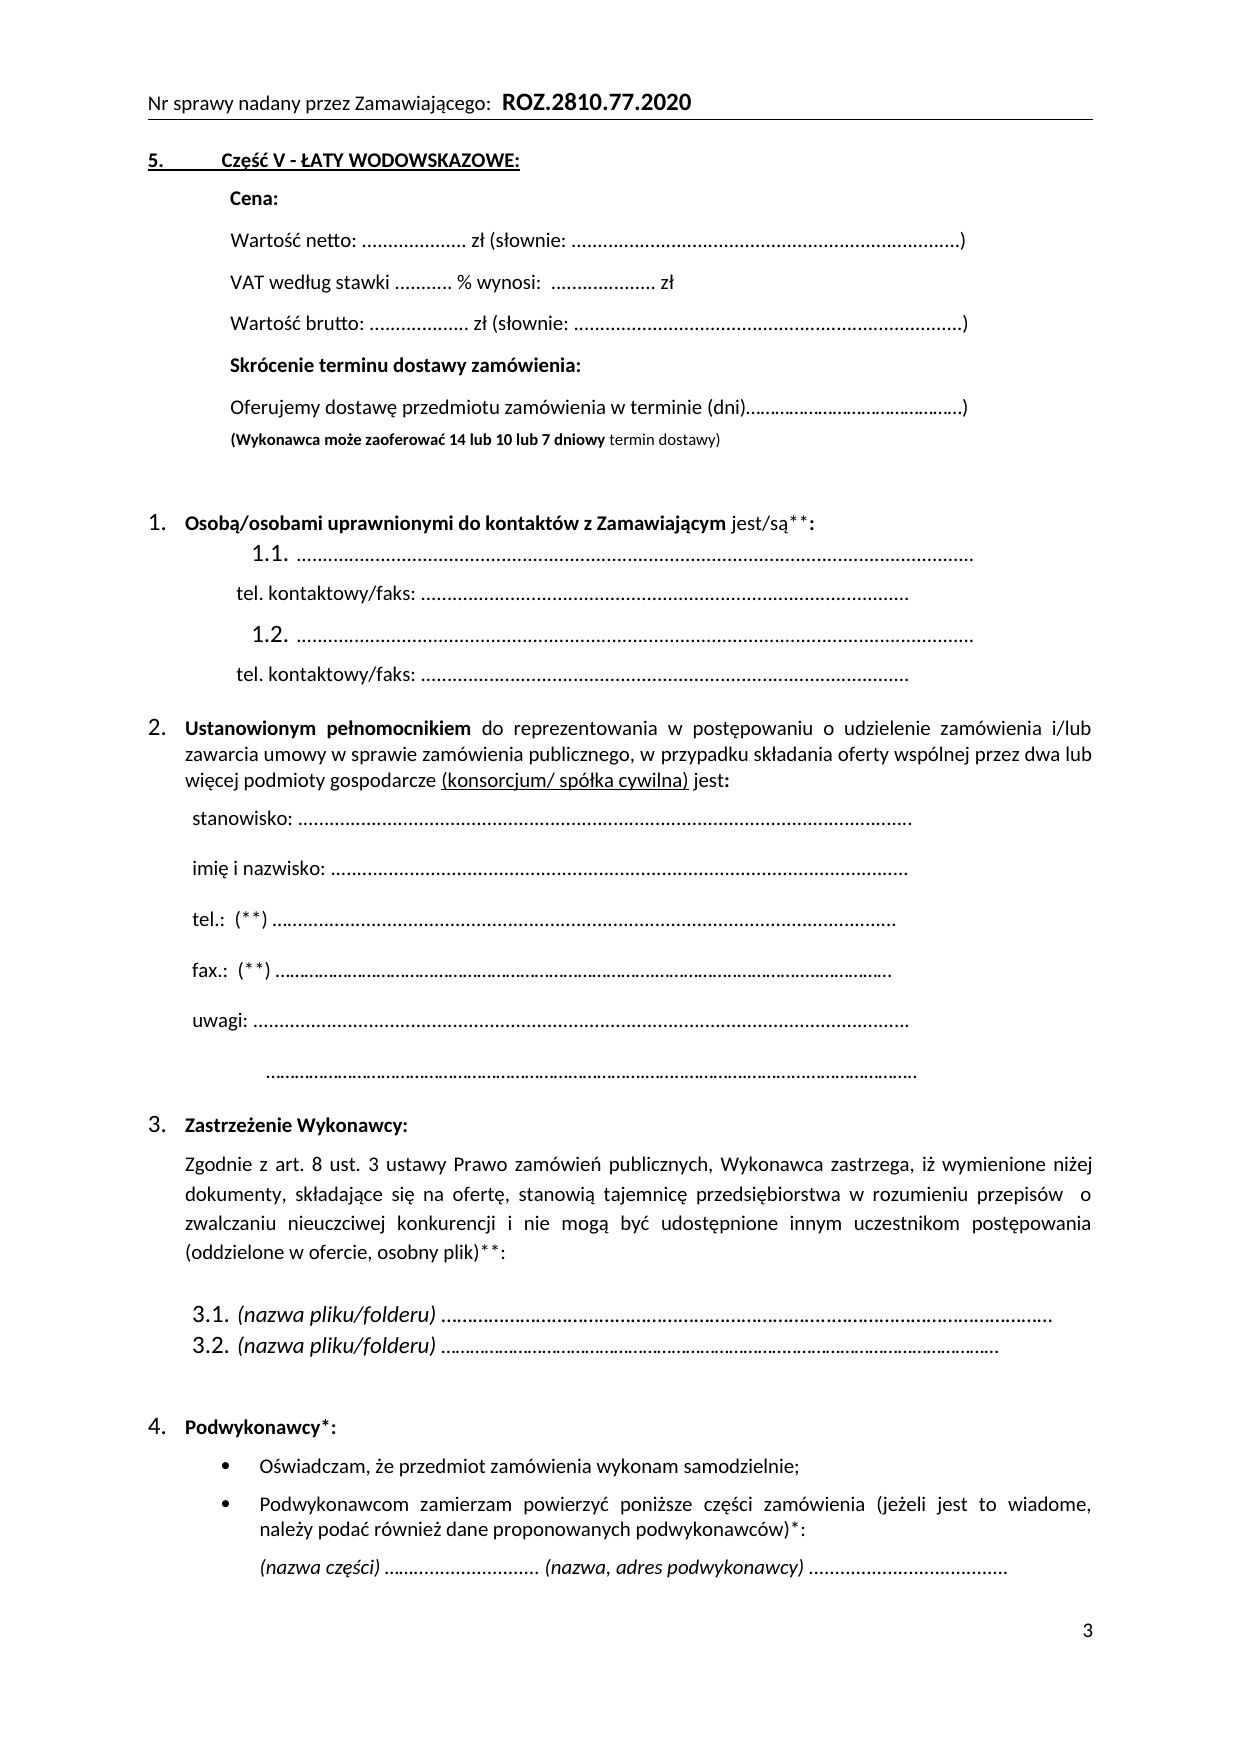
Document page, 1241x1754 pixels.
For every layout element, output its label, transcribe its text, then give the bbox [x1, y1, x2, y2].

list Oświadczam, że przedmiot zamówienia wykonam samodzielnie; [222, 1453, 1093, 1478]
text Zgodnie z art. 8 ust. 3 ustawy Prawo zamówień publicznych, Wykonawca zastrzega, iż wymienione niżej dokumenty, składające się na ofertę, stanowią tajemnicę przedsiębiorstwa w rozumieniu przepisów o zwalczaniu nieuczciwej konkurencji i nie mogą być udostępnione innym uczestnikom postępowania (oddzielone w ofercie, osobny plik)**: [185, 1152, 1093, 1264]
list Podwykonawcy*: [148, 1410, 1093, 1440]
list Osobą/osobami uprawnionymi do kontaktów z Zamawiającym jest/są**: [148, 506, 1093, 537]
text VAT według stawki ........... % wynosi: .................... zł [230, 269, 1093, 294]
list Podwykonawcom zamierzam powierzyć poniższe części zamówienia (jeżeli jest to wiadome, należy podać również dane proponowanych podwykonawców)*: [222, 1491, 1093, 1542]
list Ustanowionym pełnomocnikiem do reprezentowania w postępowaniu o udzielenie zamówienia i/lub zawarcia umowy w sprawie zamówienia publicznego, w przypadku składania oferty wspólnej przez dwa lub więcej podmioty gospodarcze (konsorcjum/ spółka cywilna) jest: [148, 711, 1093, 792]
text Wartość brutto: ................... zł (słownie: ..........................................................................) [230, 311, 1093, 336]
text tel. kontaktowy/faks: ............................................................................................. [236, 661, 1093, 686]
list Zastrzeżenie Wykonawcy: [148, 1108, 1093, 1139]
list ................................................................................................................................. [251, 537, 1093, 567]
text tel.: (**) ….................................................................................................................... [192, 906, 1093, 932]
text imię i nazwisko: .............................................................................................................. [192, 856, 1093, 881]
text Cena: [164, 186, 1093, 211]
text Oferujemy dostawę przedmiotu zamówienia w terminie (dni)………………………………………) [230, 394, 1093, 419]
text (Wykonawca może zaoferować 14 lub 10 lub 7 dniowy termin dostawy) [230, 429, 1093, 449]
text tel. kontaktowy/faks: ............................................................................................. [236, 580, 1093, 605]
text stanowisko: ..................................................................................................................... [192, 805, 1093, 830]
text 5. Część V - ŁATY WODOWSKAZOWE: [148, 148, 1093, 173]
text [221, 1554, 1093, 1579]
text Wartość netto: .................... zł (słownie: ..........................................................................) [230, 227, 1093, 253]
list (nazwa pliku/folderu) ………………………………………………………………..…………………………………… [192, 1329, 1093, 1359]
text fax.: (**) …………………………………………………………………….……………..………….….…………… [192, 957, 1093, 982]
text uwagi: ............................................................................................................................. [192, 1007, 1093, 1033]
list ................................................................................................................................. [251, 618, 1093, 648]
text Skrócenie terminu dostawy zamówienia: [164, 352, 1093, 378]
list (nazwa pliku/folderu) ………………………………………………………………..…………………………………… [192, 1298, 1093, 1329]
text …………………………………………………………………….……..………….………...………………….. [266, 1058, 1093, 1083]
